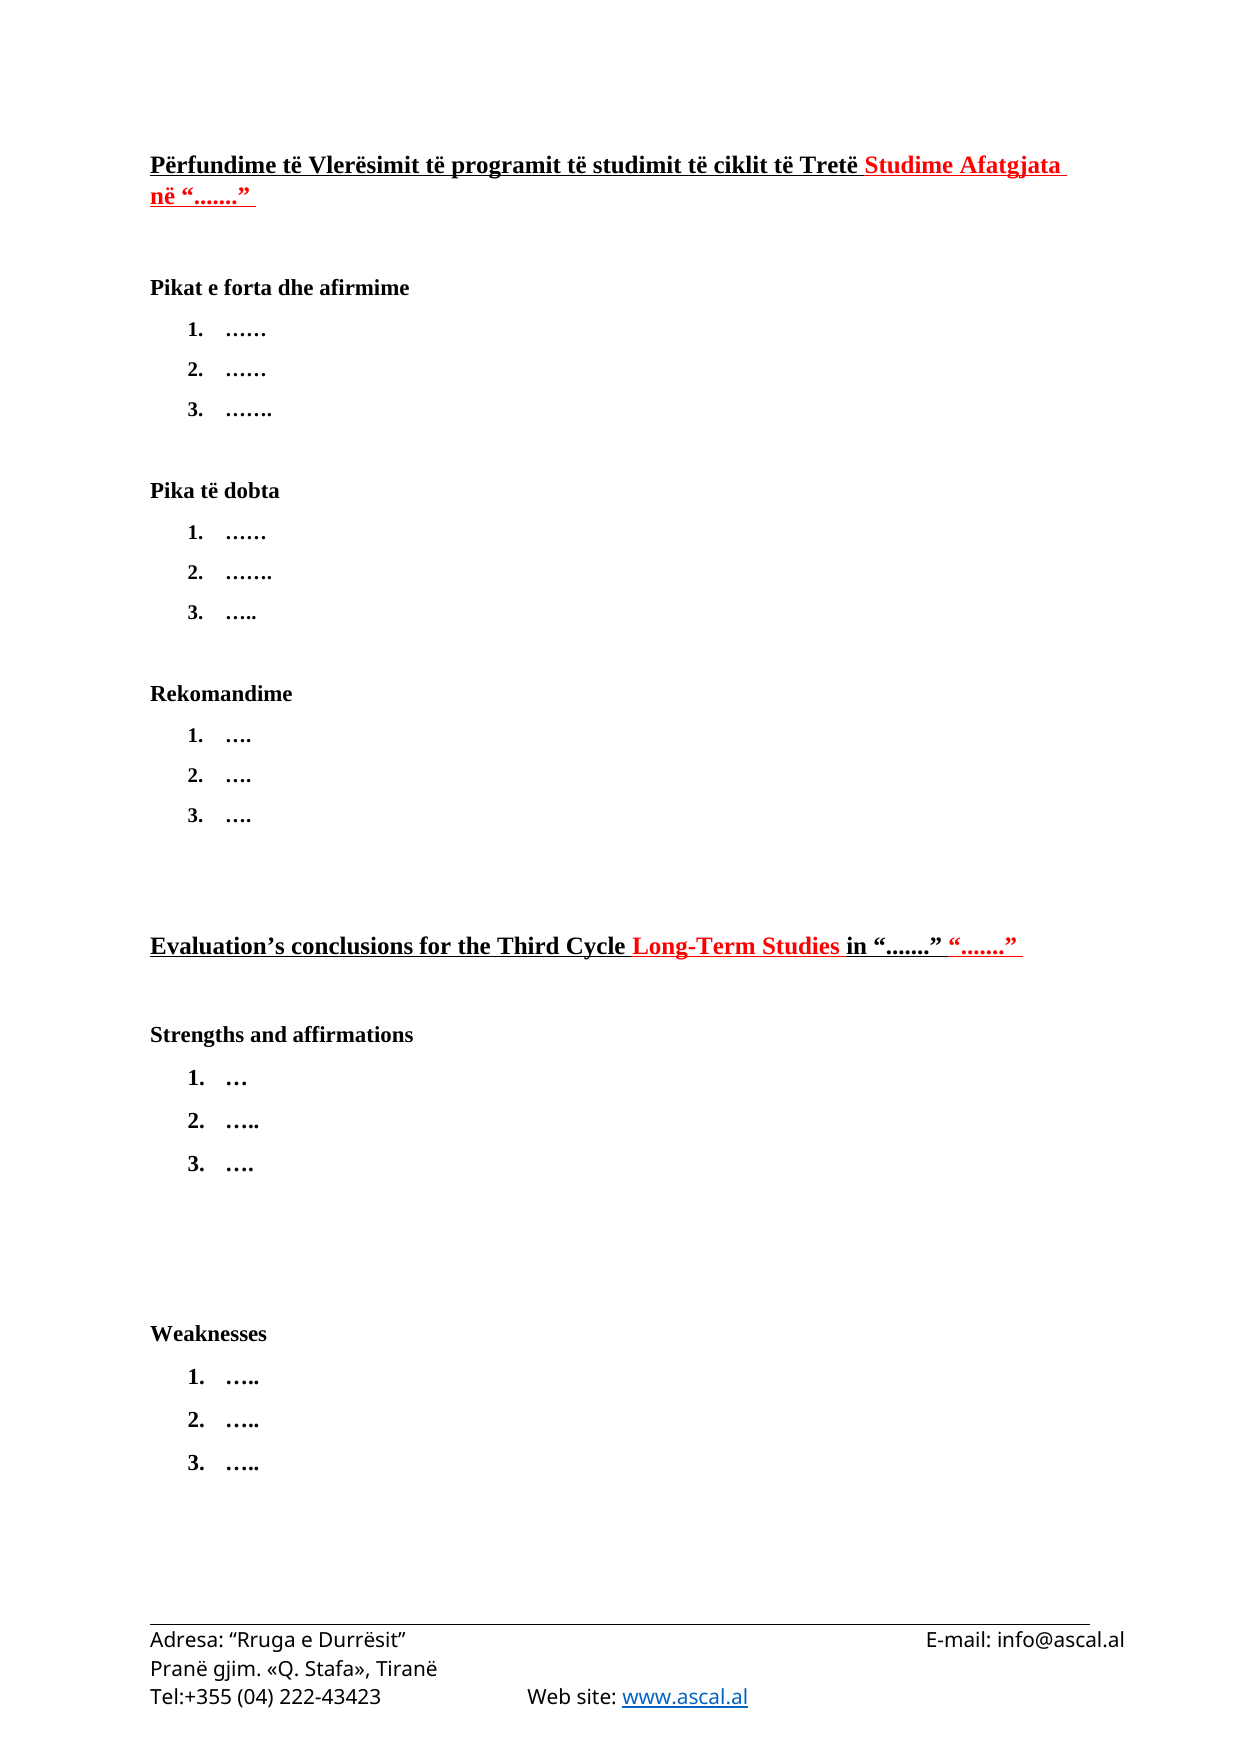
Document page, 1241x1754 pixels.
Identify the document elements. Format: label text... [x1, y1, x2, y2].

text Rekomandime [150, 680, 1090, 706]
text Strengths and affirmations [150, 1021, 1090, 1048]
list ….. [187, 1448, 1090, 1475]
list …. [187, 1149, 1090, 1176]
list ….. [187, 1107, 1090, 1133]
list ……. [187, 397, 1090, 421]
list …. [187, 803, 1090, 827]
list …. [187, 723, 1090, 747]
text Pikat e forta dhe afirmime [150, 274, 1090, 300]
list ……. [187, 560, 1090, 584]
list ….. [187, 600, 1090, 624]
list …… [187, 317, 1090, 341]
text Përfundime të Vlerësimit të programit të studimit të ciklit të Tretë Studime Afatgjata në “.......” [150, 150, 1090, 210]
list ….. [187, 1363, 1090, 1389]
text Pika të dobta [150, 477, 1090, 503]
list … [187, 1064, 1090, 1091]
list …… [187, 520, 1090, 544]
list ….. [187, 1406, 1090, 1432]
text Weaknesses [150, 1320, 1090, 1347]
list Evaluation’s conclusions for the Third Cycle Long-Term Studies in “.......” “.......” [150, 931, 1090, 959]
list …. [187, 763, 1090, 787]
list …… [187, 357, 1090, 381]
